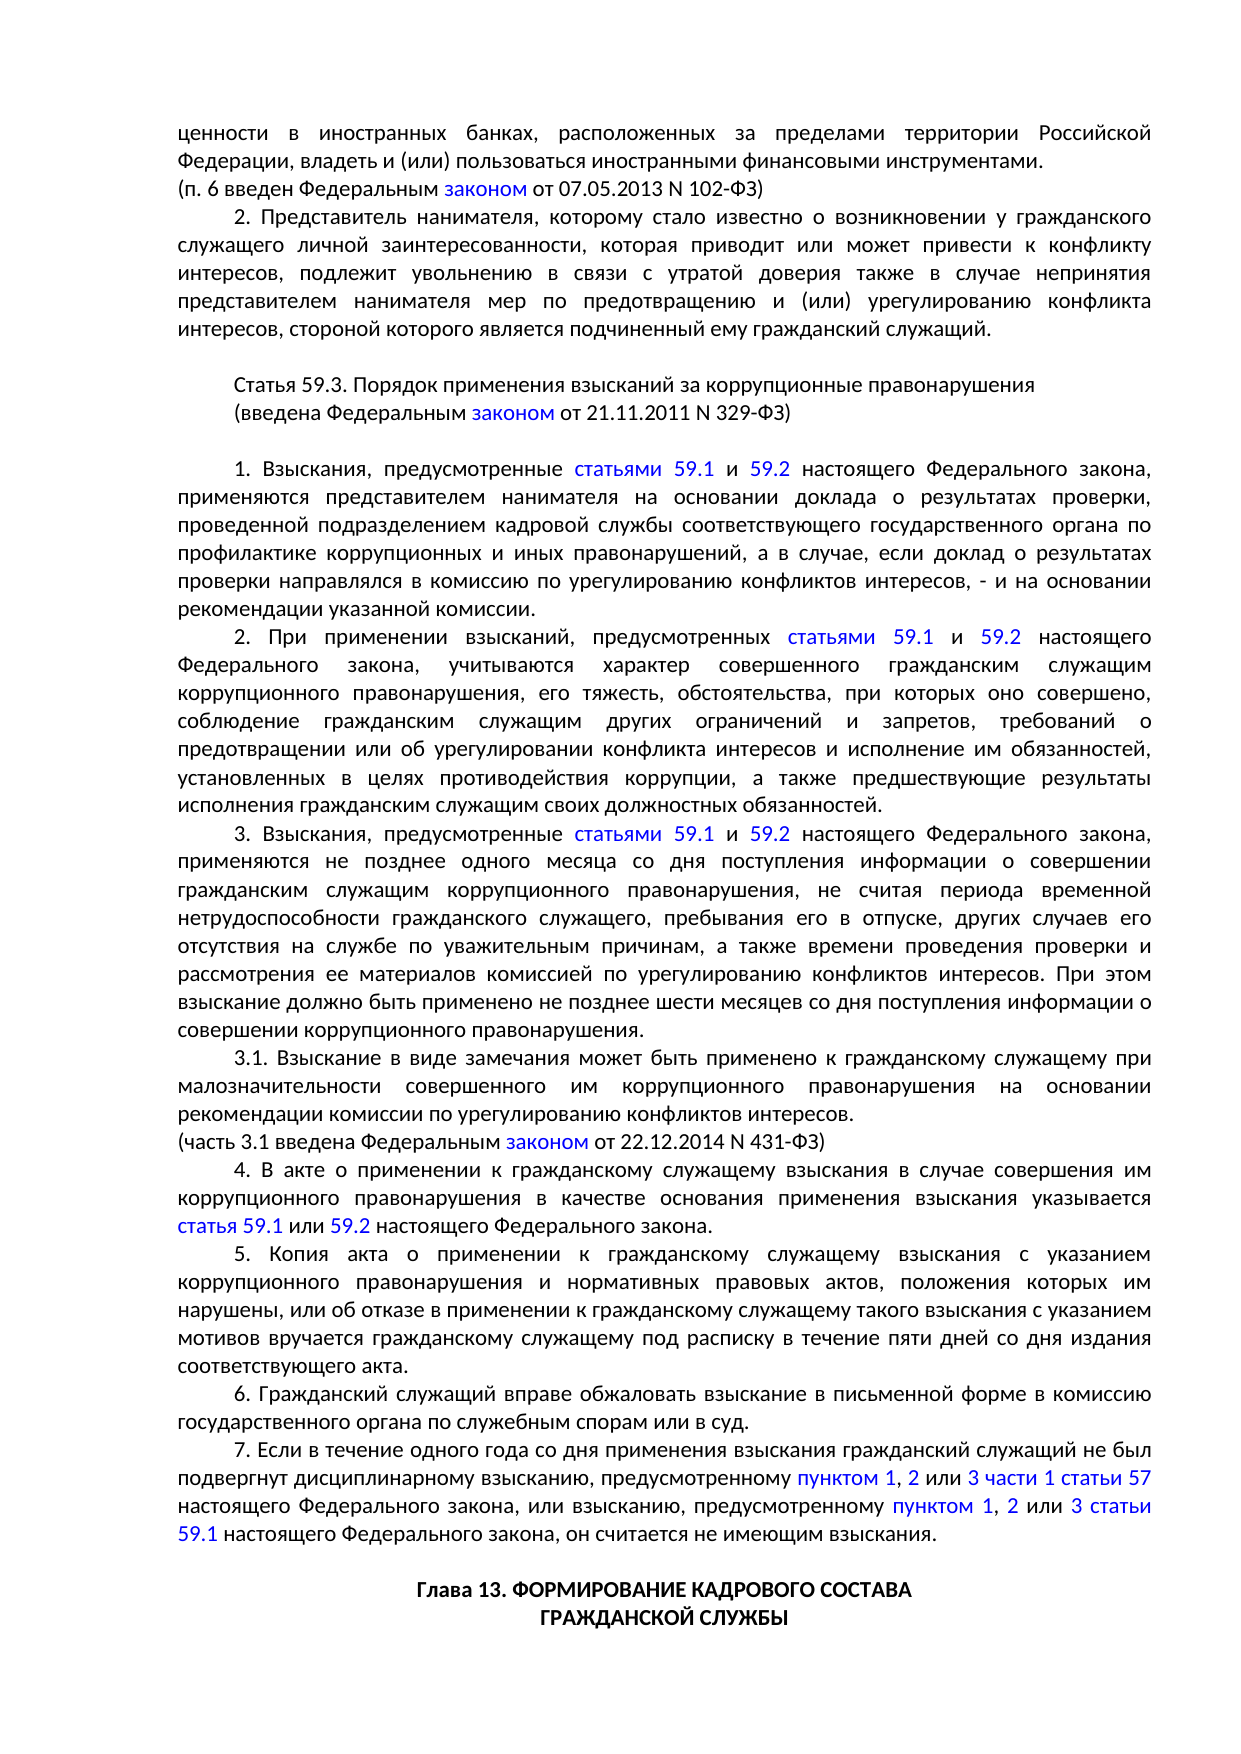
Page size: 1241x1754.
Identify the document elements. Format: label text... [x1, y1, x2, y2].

text 2. При применении взысканий, предусмотренных статьями 59.1 и 59.2 настоящего Федерального закона, учитываются характер совершенного гражданским служащим коррупционного правонарушения, его тяжесть, обстоятельства, при которых оно совершено, соблюдение гражданским служащим других ограничений и запретов, требований о предотвращении или об урегулировании конфликта интересов и исполнение им обязанностей, установленных в целях противодействия коррупции, а также предшествующие результаты исполнения гражданским служащим своих должностных обязанностей. [177, 622, 1152, 819]
text (введена Федеральным законом от 21.11.2011 N 329-ФЗ) [177, 398, 1152, 426]
text (п. 6 введен Федеральным законом от 07.05.2013 N 102-ФЗ) [177, 174, 1152, 202]
text 6. Гражданский служащий вправе обжаловать взыскание в письменной форме в комиссию государственного органа по служебным спорам или в суд. [177, 1379, 1152, 1435]
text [177, 118, 1152, 174]
text (часть 3.1 введена Федеральным законом от 22.12.2014 N 431-ФЗ) [177, 1127, 1152, 1155]
text Статья 59.3. Порядок применения взысканий за коррупционные правонарушения [177, 370, 1152, 398]
title Глава 13. ФОРМИРОВАНИЕ КАДРОВОГО СОСТАВА [177, 1575, 1152, 1603]
text 5. Копия акта о применении к гражданскому служащему взыскания с указанием коррупционного правонарушения и нормативных правовых актов, положения которых им нарушены, или об отказе в применении к гражданскому служащему такого взыскания с указанием мотивов вручается гражданскому служащему под расписку в течение пяти дней со дня издания соответствующего акта. [177, 1239, 1152, 1379]
text 2. Представитель нанимателя, которому стало известно о возникновении у гражданского служащего личной заинтересованности, которая приводит или может привести к конфликту интересов, подлежит увольнению в связи с утратой доверия также в случае непринятия представителем нанимателя мер по предотвращению и (или) урегулированию конфликта интересов, стороной которого является подчиненный ему гражданский служащий. [177, 202, 1152, 342]
text 4. В акте о применении к гражданскому служащему взыскания в случае совершения им коррупционного правонарушения в качестве основания применения взыскания указывается статья 59.1 или 59.2 настоящего Федерального закона. [177, 1155, 1152, 1239]
text 7. Если в течение одного года со дня применения взыскания гражданский служащий не был подвергнут дисциплинарному взысканию, предусмотренному пунктом 1, 2 или 3 части 1 статьи 57 настоящего Федерального закона, или взысканию, предусмотренному пунктом 1, 2 или 3 статьи 59.1 настоящего Федерального закона, он считается не имеющим взыскания. [177, 1435, 1152, 1547]
text 3.1. Взыскание в виде замечания может быть применено к гражданскому служащему при малозначительности совершенного им коррупционного правонарушения на основании рекомендации комиссии по урегулированию конфликтов интересов. [177, 1043, 1152, 1127]
text 1. Взыскания, предусмотренные статьями 59.1 и 59.2 настоящего Федерального закона, применяются представителем нанимателя на основании доклада о результатах проверки, проведенной подразделением кадровой службы соответствующего государственного органа по профилактике коррупционных и иных правонарушений, а в случае, если доклад о результатах проверки направлялся в комиссию по урегулированию конфликтов интересов, - и на основании рекомендации указанной комиссии. [177, 454, 1152, 622]
text 3. Взыскания, предусмотренные статьями 59.1 и 59.2 настоящего Федерального закона, применяются не позднее одного месяца со дня поступления информации о совершении гражданским служащим коррупционного правонарушения, не считая периода временной нетрудоспособности гражданского служащего, пребывания его в отпуске, других случаев его отсутствия на службе по уважительным причинам, а также времени проведения проверки и рассмотрения ее материалов комиссией по урегулированию конфликтов интересов. При этом взыскание должно быть применено не позднее шести месяцев со дня поступления информации о совершении коррупционного правонарушения. [177, 819, 1152, 1043]
title ГРАЖДАНСКОЙ СЛУЖБЫ [177, 1603, 1152, 1631]
